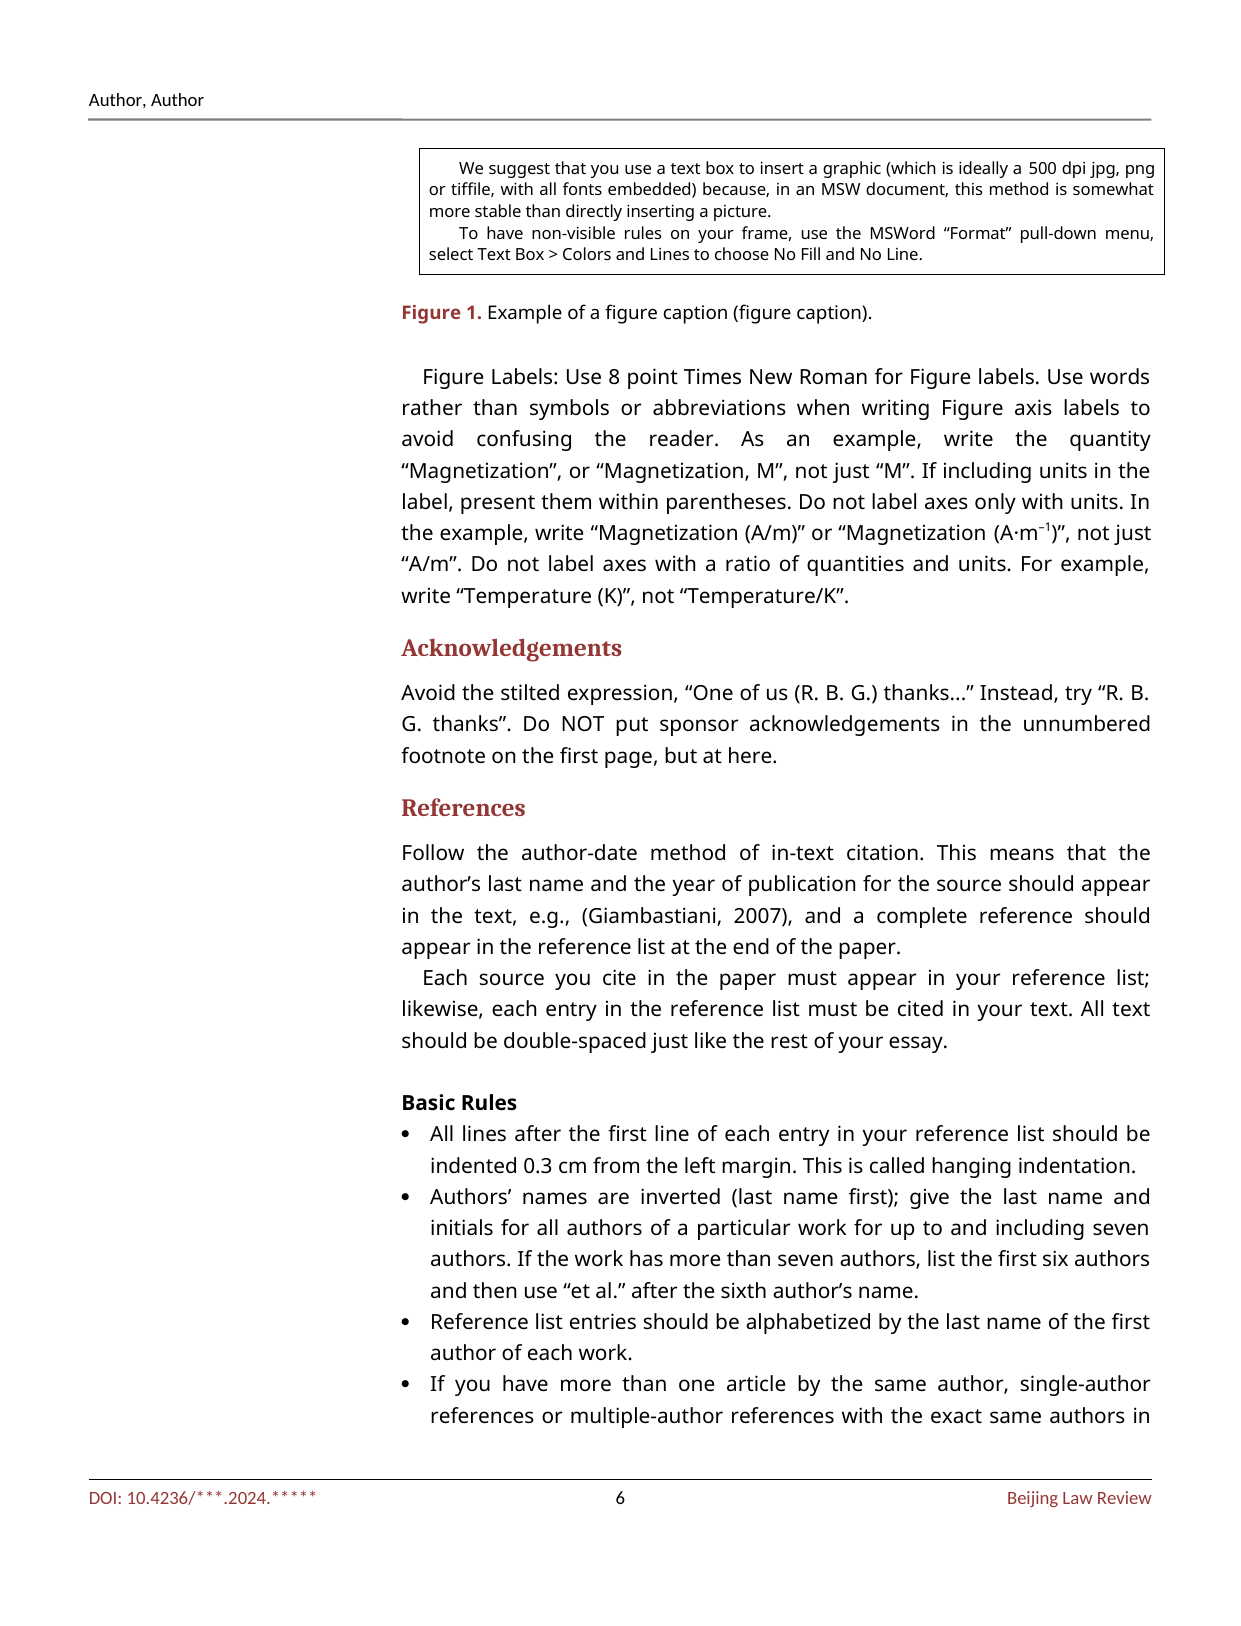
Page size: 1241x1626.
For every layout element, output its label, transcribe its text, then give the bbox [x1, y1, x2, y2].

text References [401, 794, 1152, 823]
text Acknowledgements [401, 634, 1152, 663]
text Basic Rules [401, 1086, 1152, 1117]
list Authors’ names are inverted (last name first); give the last name and initials for all authors of a particular work for up to and including seven authors. If the work has more than seven authors, list the first six authors and then use “et al.” after the sixth author’s name. [402, 1179, 1152, 1304]
text Each source you cite in the paper must appear in your reference list; likewise, each entry in the reference list must be cited in your text. All text should be double-spaced just like the rest of your essay. [401, 961, 1152, 1054]
text Figure 1. Example of a figure caption (figure caption). [401, 300, 1152, 325]
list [402, 1367, 1152, 1429]
text Figure Labels: Use 8 point Times New Roman for Figure labels. Use words rather than symbols or abbreviations when writing Figure axis labels to avoid confusing the reader. As an example, write the quantity “Magnetization”, or “Magnetization, M”, not just “M”. If including units in the label, present them within parentheses. Do not label axes only with units. In the example, write “Magnetization (A/m)” or “Magnetization (A·m–1)”, not just “A/m”. Do not label axes with a ratio of quantities and units. For example, write “Temperature (K)”, not “Temperature/K”. [401, 359, 1152, 609]
list Reference list entries should be alphabetized by the last name of the first author of each work. [402, 1304, 1152, 1367]
text Follow the author-date method of in-text citation. This means that the author’s last name and the year of publication for the source should appear in the text, e.g., (Giambastiani, 2007), and a complete reference should appear in the reference list at the end of the paper. [401, 836, 1152, 961]
text Avoid the stilted expression, “One of us (R. B. G.) thanks...” Instead, try “R. B. G. thanks”. Do NOT put sponsor acknowledgements in the unnumbered footnote on the first page, but at here. [401, 676, 1152, 769]
list All lines after the first line of each entry in your reference list should be indented 0 from the left margin. This is called hanging indentation. [402, 1117, 1152, 1179]
